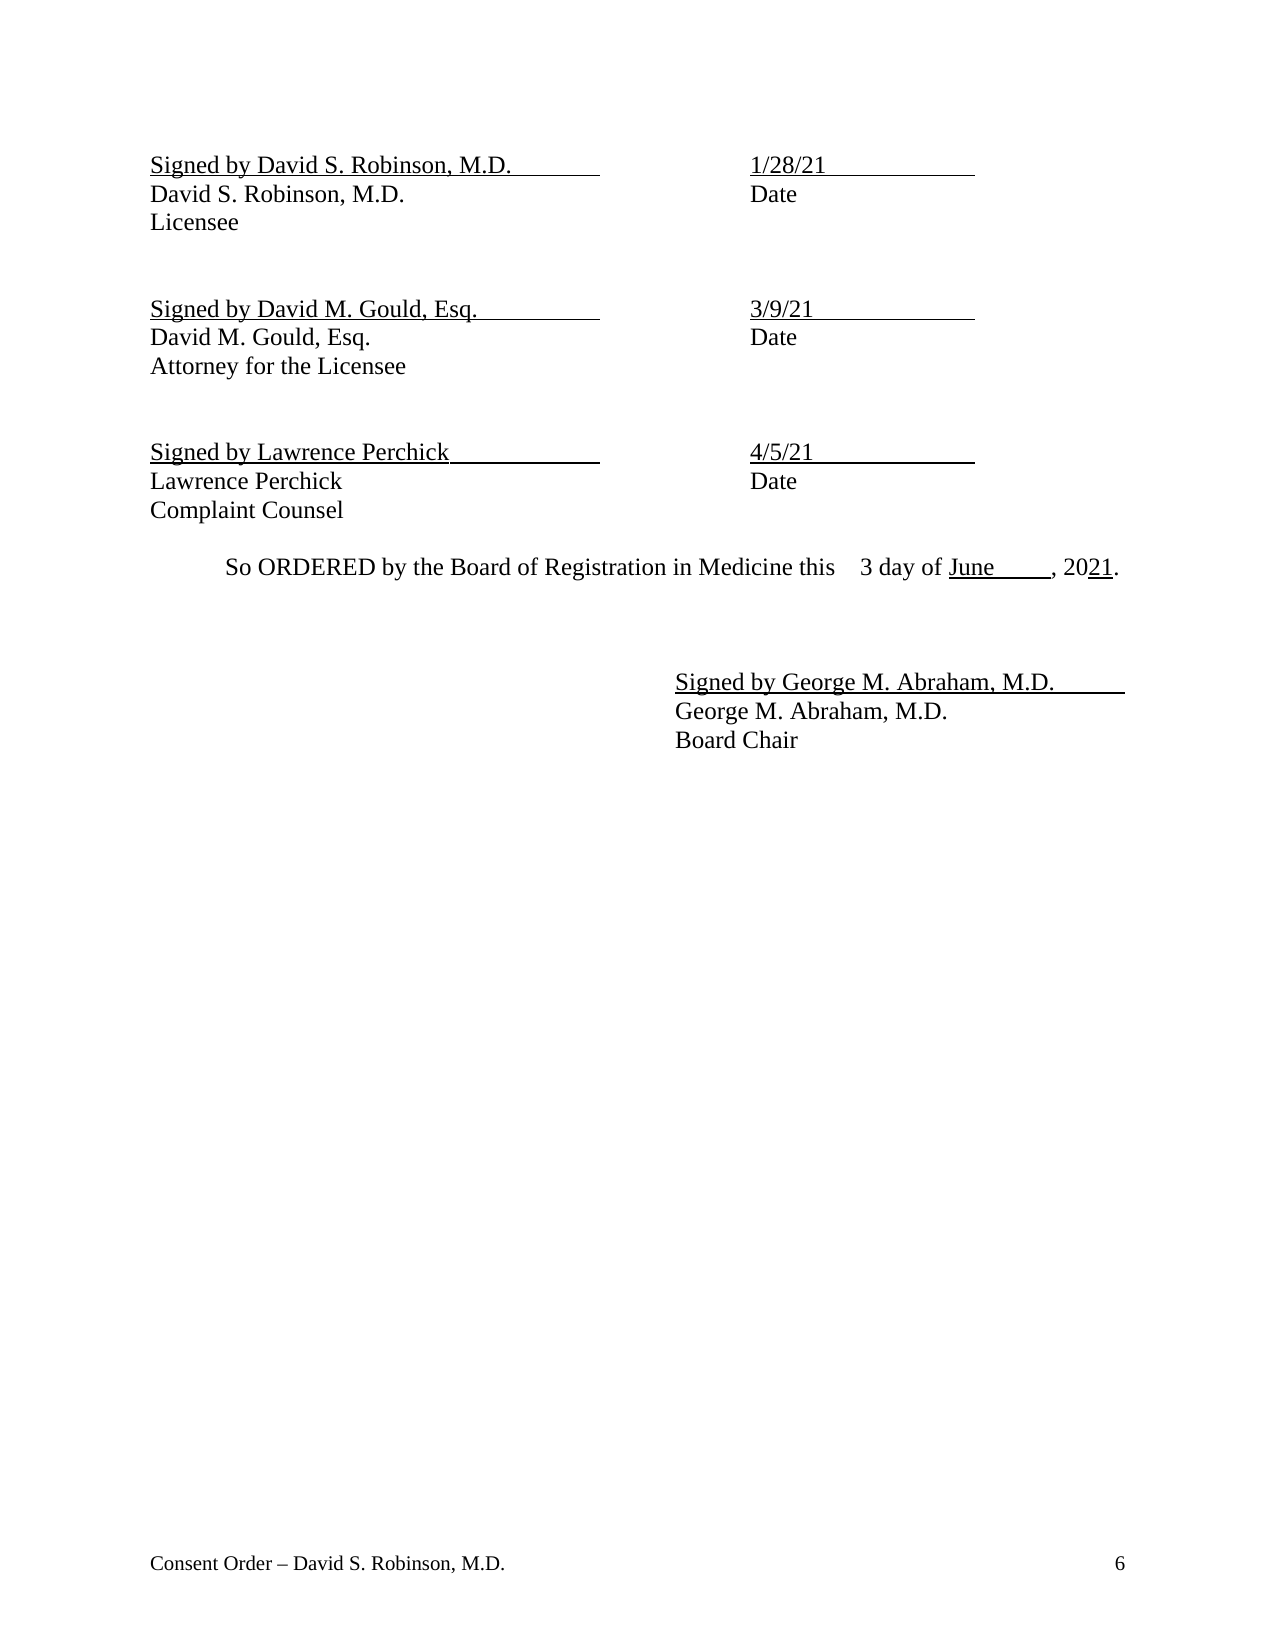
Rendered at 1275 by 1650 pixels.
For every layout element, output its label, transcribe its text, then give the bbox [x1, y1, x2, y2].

text Signed by David M. Gould, Esq. 3/9/21 [150, 294, 1125, 322]
text Attorney for the Licensee [150, 351, 1125, 380]
text Lawrence Perchick Date [150, 466, 1125, 495]
text So ORDERED by the Board of Registration in Medicine this 3 day of June , 2021. [150, 552, 1125, 581]
text George M. Abraham, M.D. [150, 696, 1125, 725]
text David M. Gould, Esq. Date [150, 322, 1125, 351]
text Signed by Lawrence Perchick 4/5/21 [150, 437, 1125, 466]
text Complaint Counsel [150, 495, 1125, 524]
text Signed by George M. Abraham, M.D. [150, 667, 1125, 696]
text Licensee [150, 207, 1125, 236]
text Board Chair [150, 725, 1125, 754]
text Signed by David S. Robinson, M.D. 1/28/21 [150, 150, 1125, 179]
text David S. Robinson, M.D. Date [150, 179, 1125, 207]
